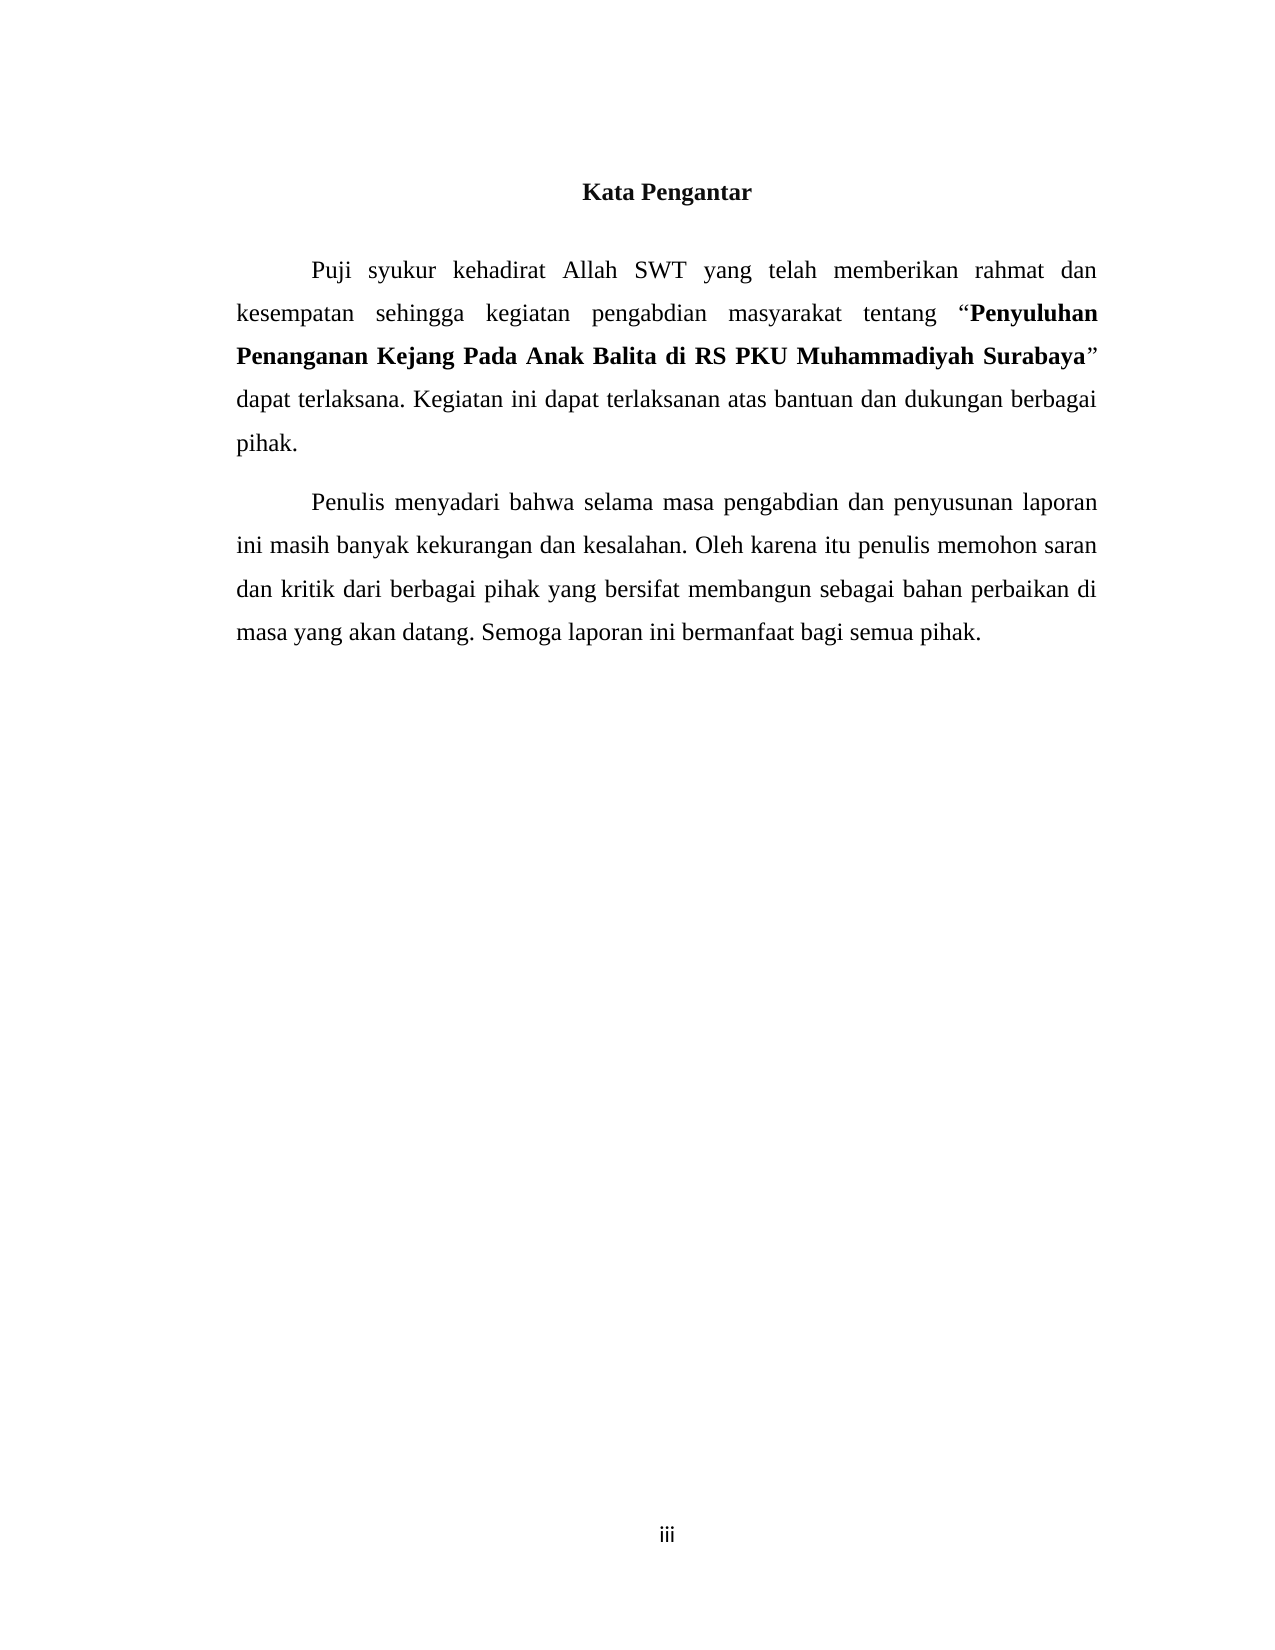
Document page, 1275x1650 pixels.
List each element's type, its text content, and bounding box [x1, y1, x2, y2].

text Penulis menyadari bahwa selama masa pengabdian dan penyusunan laporan ini masih banyak kekurangan dan kesalahan. Oleh karena itu penulis memohon saran dan kritik dari berbagai pihak yang bersifat membangun sebagai bahan perbaikan di masa yang akan datang. Semoga laporan ini bermanfaat bagi semua pihak. [236, 487, 1098, 646]
text Puji syukur kehadirat Allah SWT yang telah memberikan rahmat dan kesempatan sehingga kegiatan pengabdian masyarakat tentang “Penyuluhan Penanganan Kejang Pada Anak Balita di RS PKU Muhammadiyah Surabaya” dapat terlaksana. Kegiatan ini dapat terlaksanan atas bantuan dan dukungan berbagai pihak. [236, 255, 1098, 456]
subtitle Kata Pengantar [236, 177, 1098, 206]
